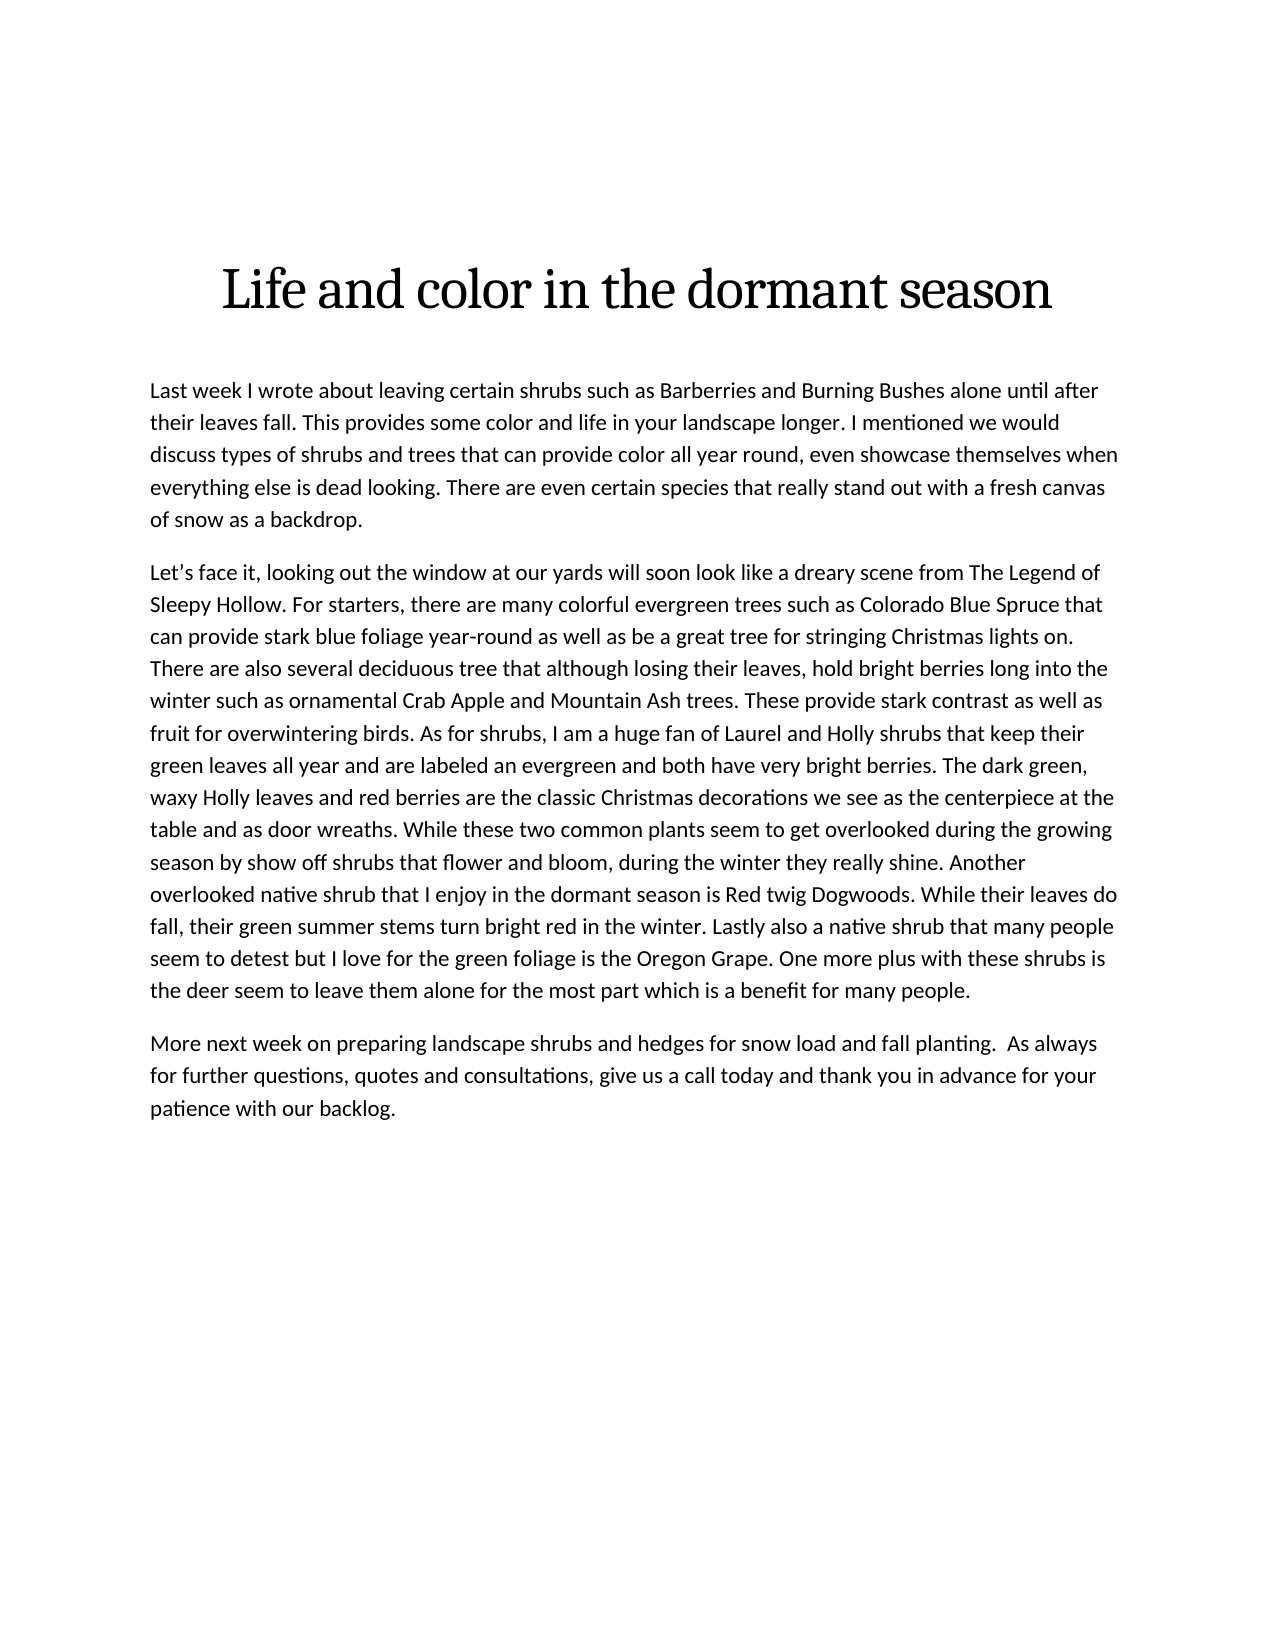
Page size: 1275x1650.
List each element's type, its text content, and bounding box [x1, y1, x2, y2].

text More next week on preparing landscape shrubs and hedges for snow load and fall planting. As always for further questions, quotes and consultations, give us a call today and thank you in advance for your patience with our backlog. [150, 1029, 1125, 1122]
text Let’s face it, looking out the window at our yards will soon look like a dreary scene from The Legend of Sleepy Hollow. For starters, there are many colorful evergreen trees such as Colorado Blue Spruce that can provide stark blue foliage year-round as well as be a great tree for stringing Christmas lights on. There are also several deciduous tree that although losing their leaves, hold bright berries long into the winter such as ornamental Crab Apple and Mountain Ash trees. These provide stark contrast as well as fruit for overwintering birds. As for shrubs, I am a huge fan of Laurel and Holly shrubs that keep their green leaves all year and are labeled an evergreen and both have very bright berries. The dark green, waxy Holly leaves and red berries are the classic Christmas decorations we see as the centerpiece at the table and as door wreaths. While these two common plants seem to get overlooked during the growing season by show off shrubs that flower and bloom, during the winter they really shine. Another overlooked native shrub that I enjoy in the dormant season is Red twig Dogwoods. While their leaves do fall, their green summer stems turn bright red in the winter. Lastly also a native shrub that many people seem to detest but I love for the green foliage is the Oregon Grape. One more plus with these shrubs is the deer seem to leave them alone for the most part which is a benefit for many people. [150, 558, 1125, 1004]
text Last week I wrote about leaving certain shrubs such as Barberries and Burning Bushes alone until after their leaves fall. This provides some color and life in your landscape longer. I mentioned we would discuss types of shrubs and trees that can provide color all year round, even showcase themselves when everything else is dead looking. There are even certain species that really stand out with a fresh canvas of snow as a backdrop. [150, 376, 1125, 533]
title Life and color in the dormant season [150, 256, 1125, 323]
